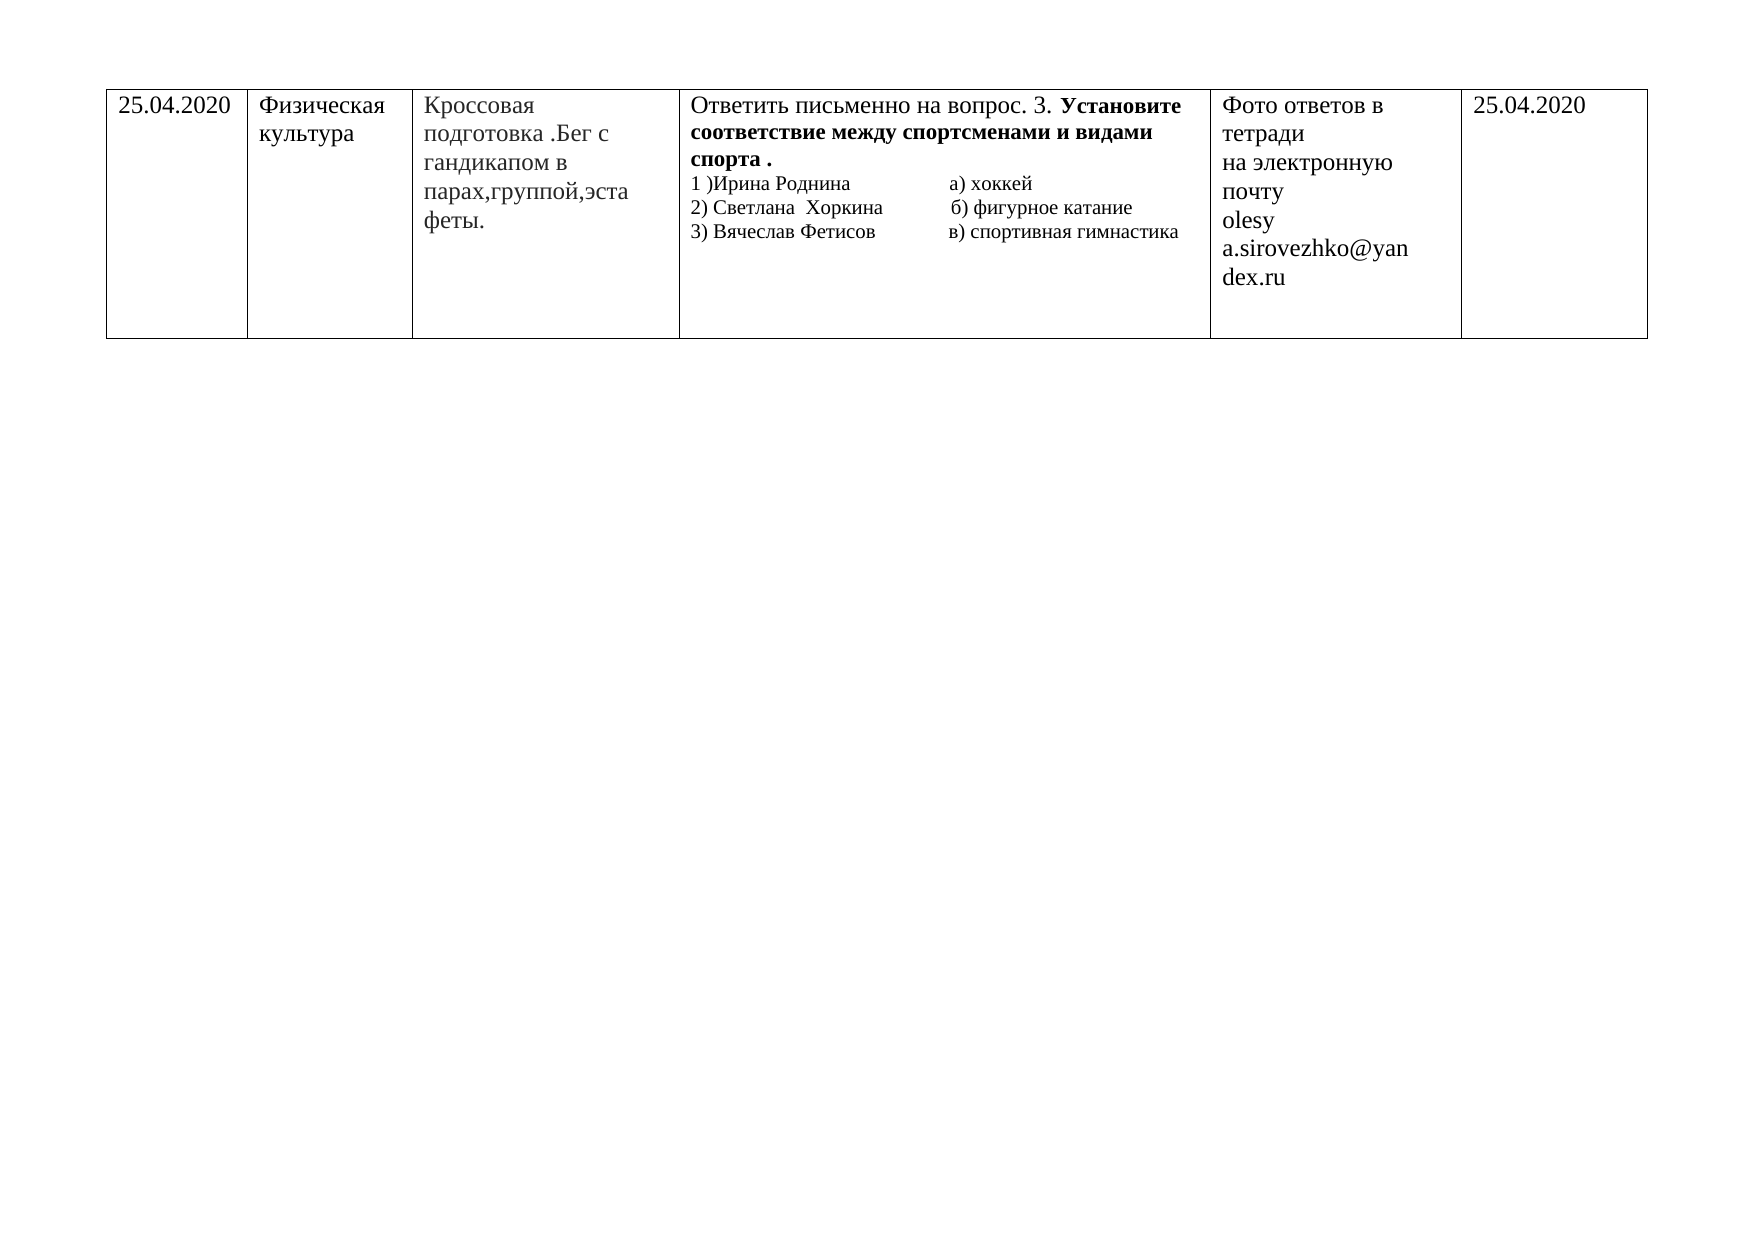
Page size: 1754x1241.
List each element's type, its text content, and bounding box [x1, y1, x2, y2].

table_cell Фото ответов в тетради на электронную почту olesya.sirovezhko@yandex.ru [1211, 90, 1461, 338]
table_cell Физическая культура [248, 90, 412, 338]
table_cell Кроссовая подготовка .Бег с гандикапом в парах,группой,эстафеты. [413, 90, 679, 338]
table_cell Ответить письменно на вопрос. 3. Установите соответствие между спортсменами и видами спорта . 1 )Ирина Роднина а) хоккей 2) Светлана Хоркина б) фигурное катание 3) Вячеслав Фетисов в) спортивная гимнастика [680, 90, 1210, 338]
table_cell 25.04.2020 [1462, 90, 1647, 338]
table_cell 25.04.2020 [107, 90, 247, 338]
